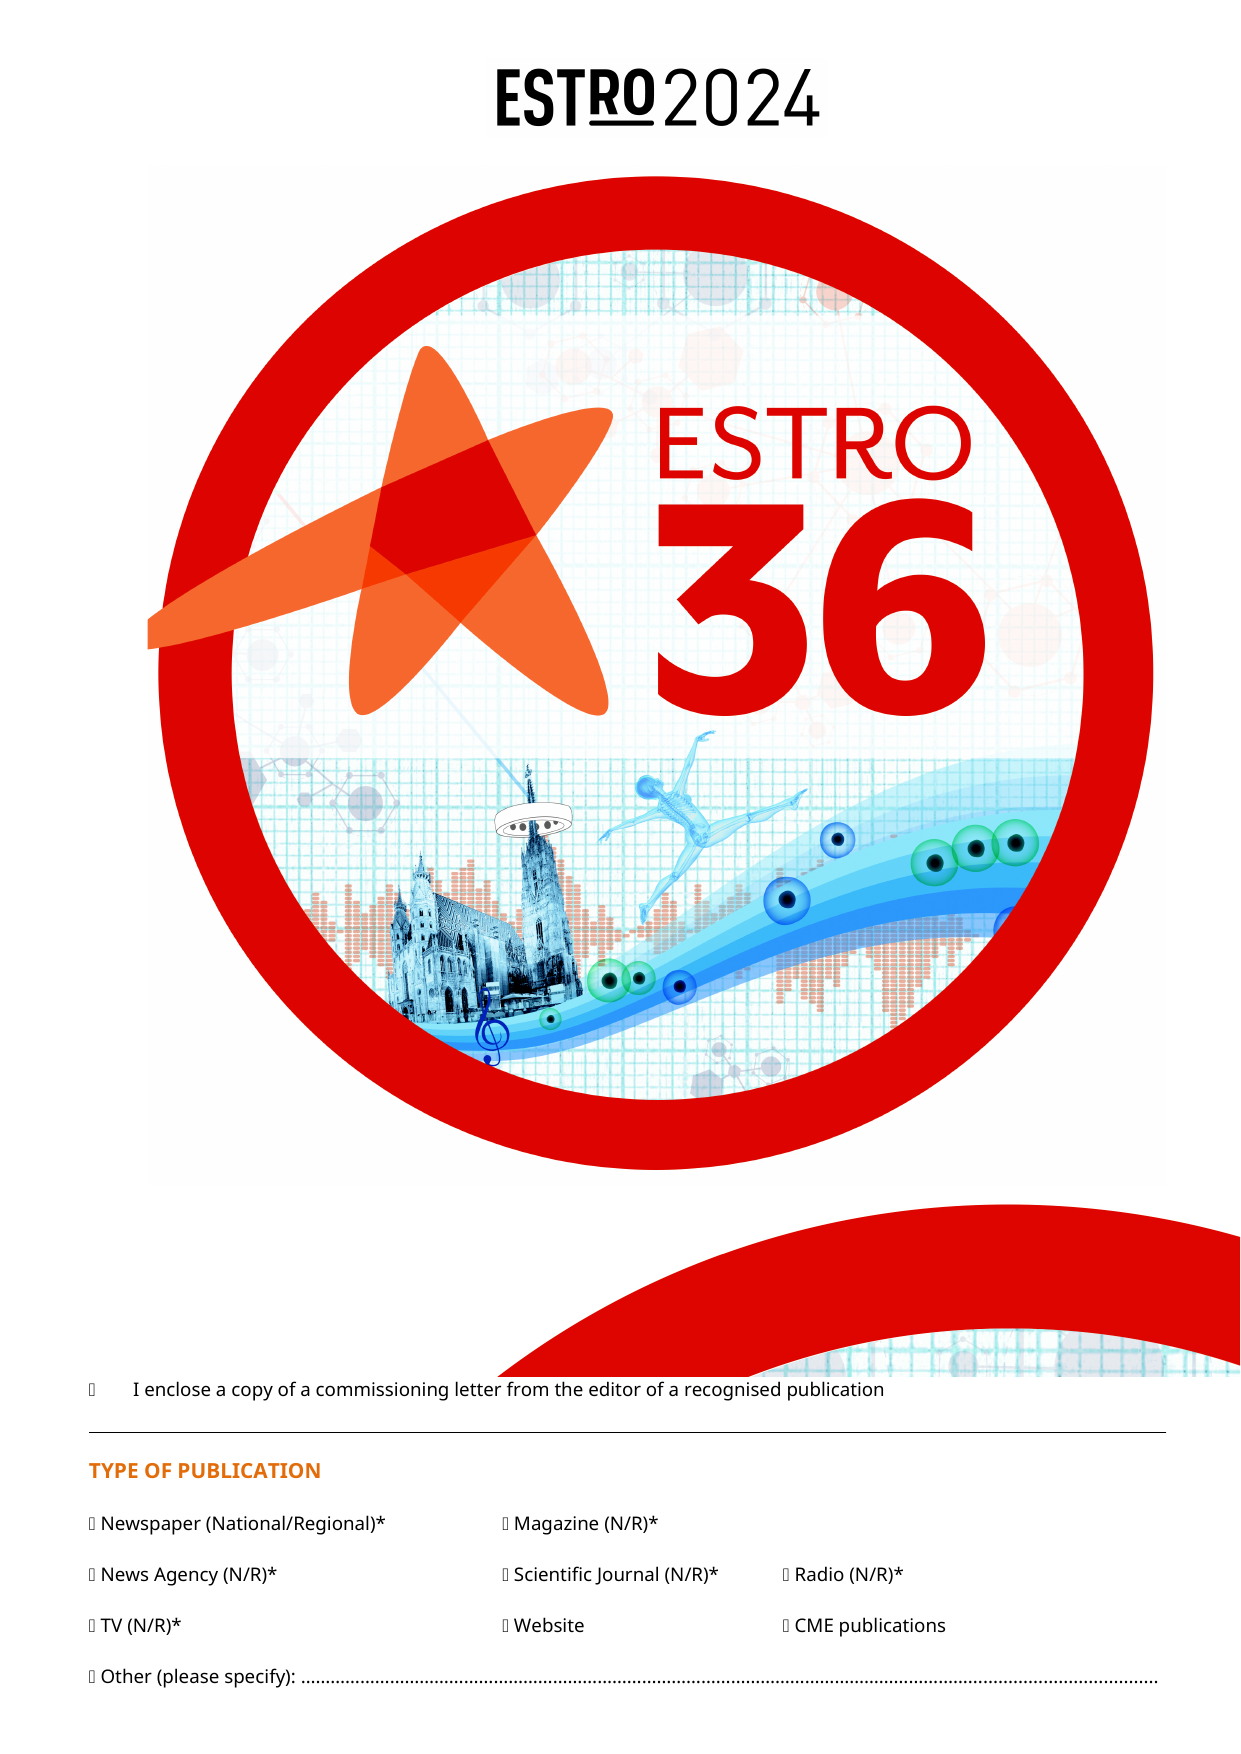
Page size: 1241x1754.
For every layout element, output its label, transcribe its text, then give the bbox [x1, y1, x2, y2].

text TYPE OF PUBLICATION [89, 1456, 1166, 1484]
picture [486, 58, 828, 137]
text Newspaper (National/Regional)* Magazine (N/R)* [89, 1510, 1166, 1536]
text I enclose a copy of a commissioning letter from the editor of a recognised publication [89, 1376, 1166, 1432]
text News Agency (N/R)* Scientific Journal (N/R)* Radio (N/R)* [89, 1561, 1166, 1587]
text TV (N/R)* Website CME publications [89, 1612, 1166, 1663]
text Other (please specify): ………………………………………………………………………………………………………………………...................................... [89, 1663, 1166, 1689]
picture [147, 165, 1241, 1377]
